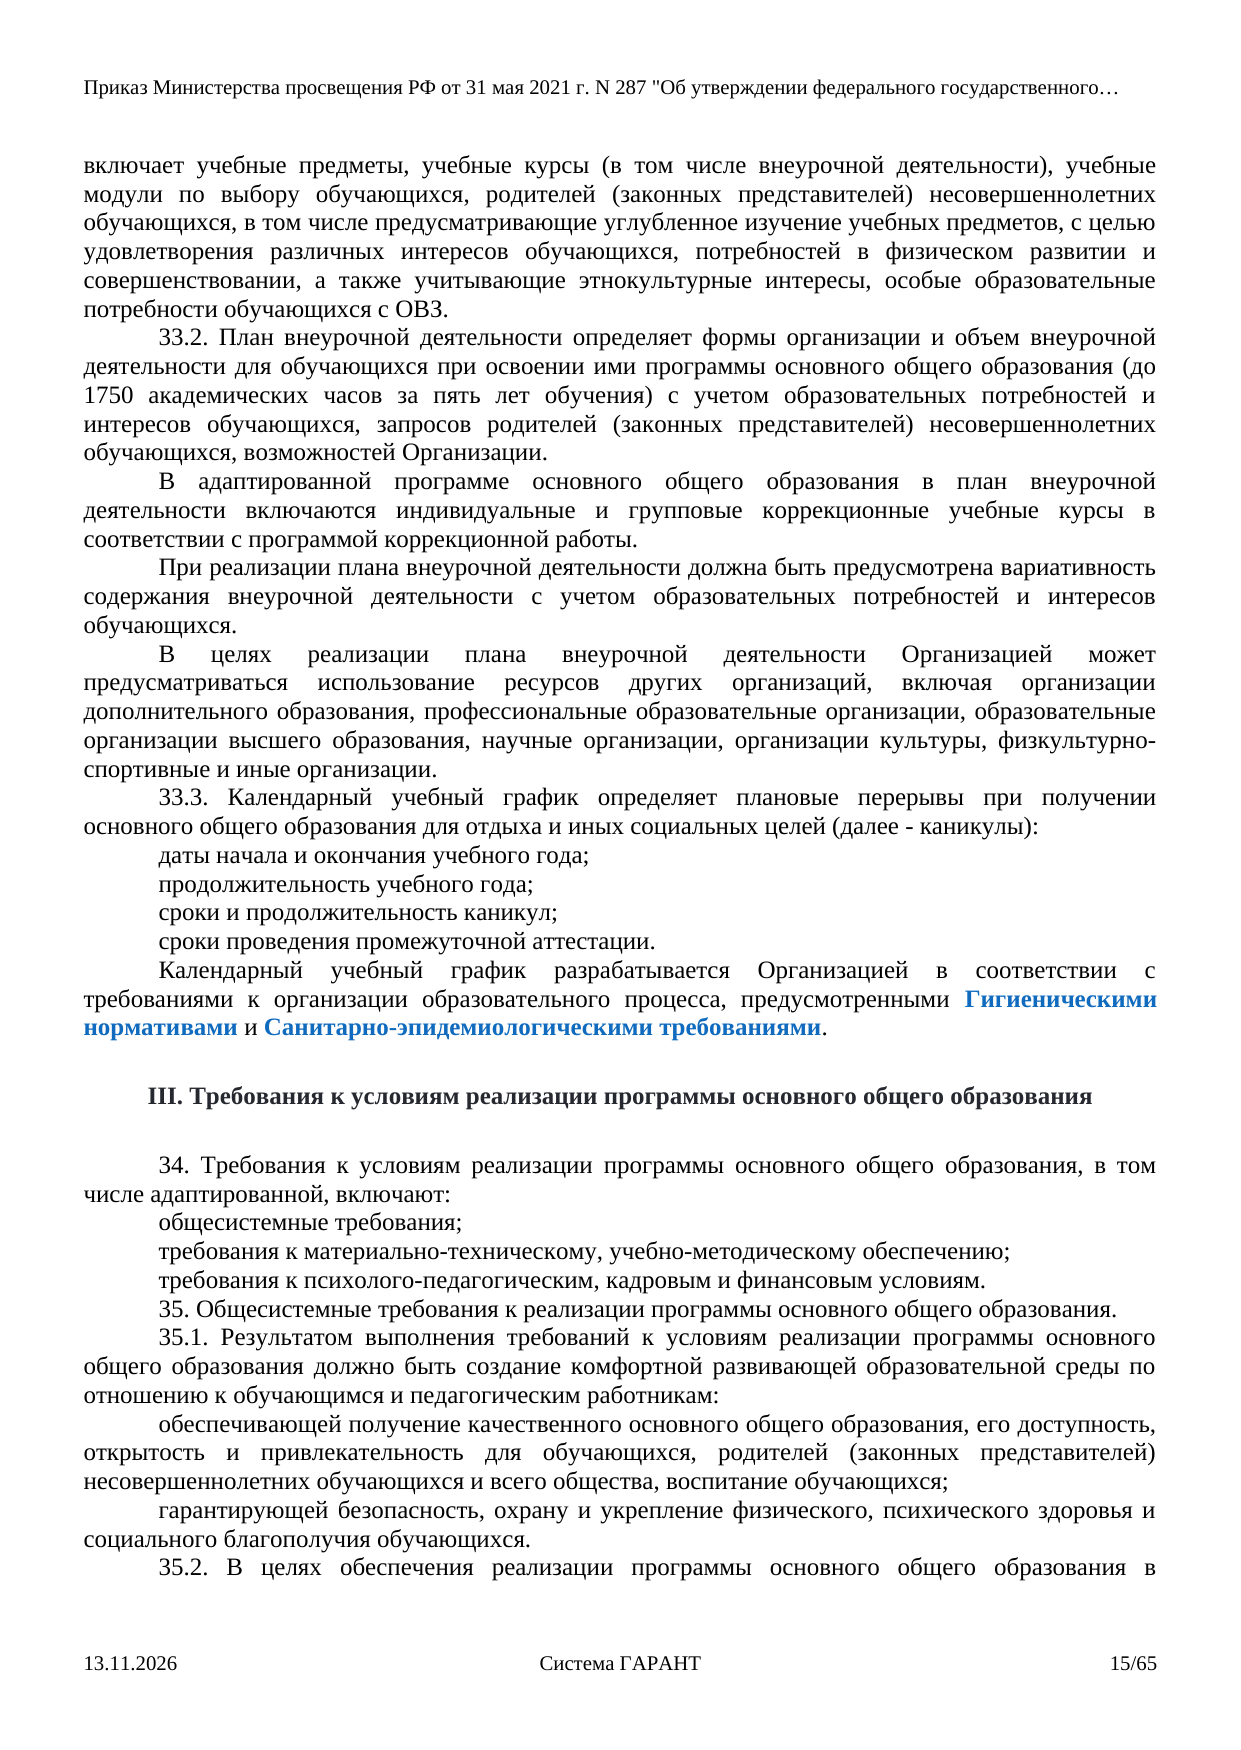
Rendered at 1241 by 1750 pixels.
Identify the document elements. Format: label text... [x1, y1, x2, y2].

text даты начала и окончания учебного года; [83, 840, 1157, 869]
text Календарный учебный график разрабатывается Организацией в соответствии с требованиями к организации образовательного процесса, предусмотренными Гигиеническими нормативами и Санитарно-эпидемиологическими требованиями. [83, 955, 1157, 1041]
text В целях реализации плана внеурочной деятельности Организацией может предусматриваться использование ресурсов других организаций, включая организации дополнительного образования, профессиональные образовательные организации, образовательные организации высшего образования, научные организации, организации культуры, физкультурно-спортивные и иные организации. [83, 639, 1157, 782]
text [83, 150, 1157, 322]
text гарантирующей безопасность, охрану и укрепление физического, психического здоровья и социального благополучия обучающихся. [83, 1495, 1157, 1552]
text В адаптированной программе основного общего образования в план внеурочной деятельности включаются индивидуальные и групповые коррекционные учебные курсы в соответствии с программой коррекционной работы. [83, 466, 1157, 552]
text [83, 1552, 1157, 1581]
text требования к материально-техническому, учебно-методическому обеспечению; [83, 1236, 1157, 1265]
text 33.2. План внеурочной деятельности определяет формы организации и объем внеурочной деятельности для обучающихся при освоении ими программы основного общего образования (до 1750 академических часов за пять лет обучения) с учетом образовательных потребностей и интересов обучающихся, запросов родителей (законных представителей) несовершеннолетних обучающихся, возможностей Организации. [83, 322, 1157, 466]
text 34. Требования к условиям реализации программы основного общего образования, в том числе адаптированной, включают: [83, 1150, 1157, 1207]
text общесистемные требования; [83, 1207, 1157, 1236]
text обеспечивающей получение качественного основного общего образования, его доступность, открытость и привлекательность для обучающихся, родителей (законных представителей) несовершеннолетних обучающихся и всего общества, воспитание обучающихся; [83, 1409, 1157, 1495]
text 33.3. Календарный учебный график определяет плановые перерывы при получении основного общего образования для отдыха и иных социальных целей (далее - каникулы): [83, 782, 1157, 840]
subtitle III. Требования к условиям реализации программы основного общего образования [83, 1081, 1157, 1110]
text продолжительность учебного года; [83, 869, 1157, 897]
text требования к психолого-педагогическим, кадровым и финансовым условиям. [83, 1265, 1157, 1294]
text При реализации плана внеурочной деятельности должна быть предусмотрена вариативность содержания внеурочной деятельности с учетом образовательных потребностей и интересов обучающихся. [83, 552, 1157, 639]
text 35. Общесистемные требования к реализации программы основного общего образования. [83, 1294, 1157, 1322]
text 35.1. Результатом выполнения требований к условиям реализации программы основного общего образования должно быть создание комфортной развивающей образовательной среды по отношению к обучающимся и педагогическим работникам: [83, 1322, 1157, 1409]
text сроки проведения промежуточной аттестации. [83, 926, 1157, 955]
text сроки и продолжительность каникул; [83, 897, 1157, 926]
